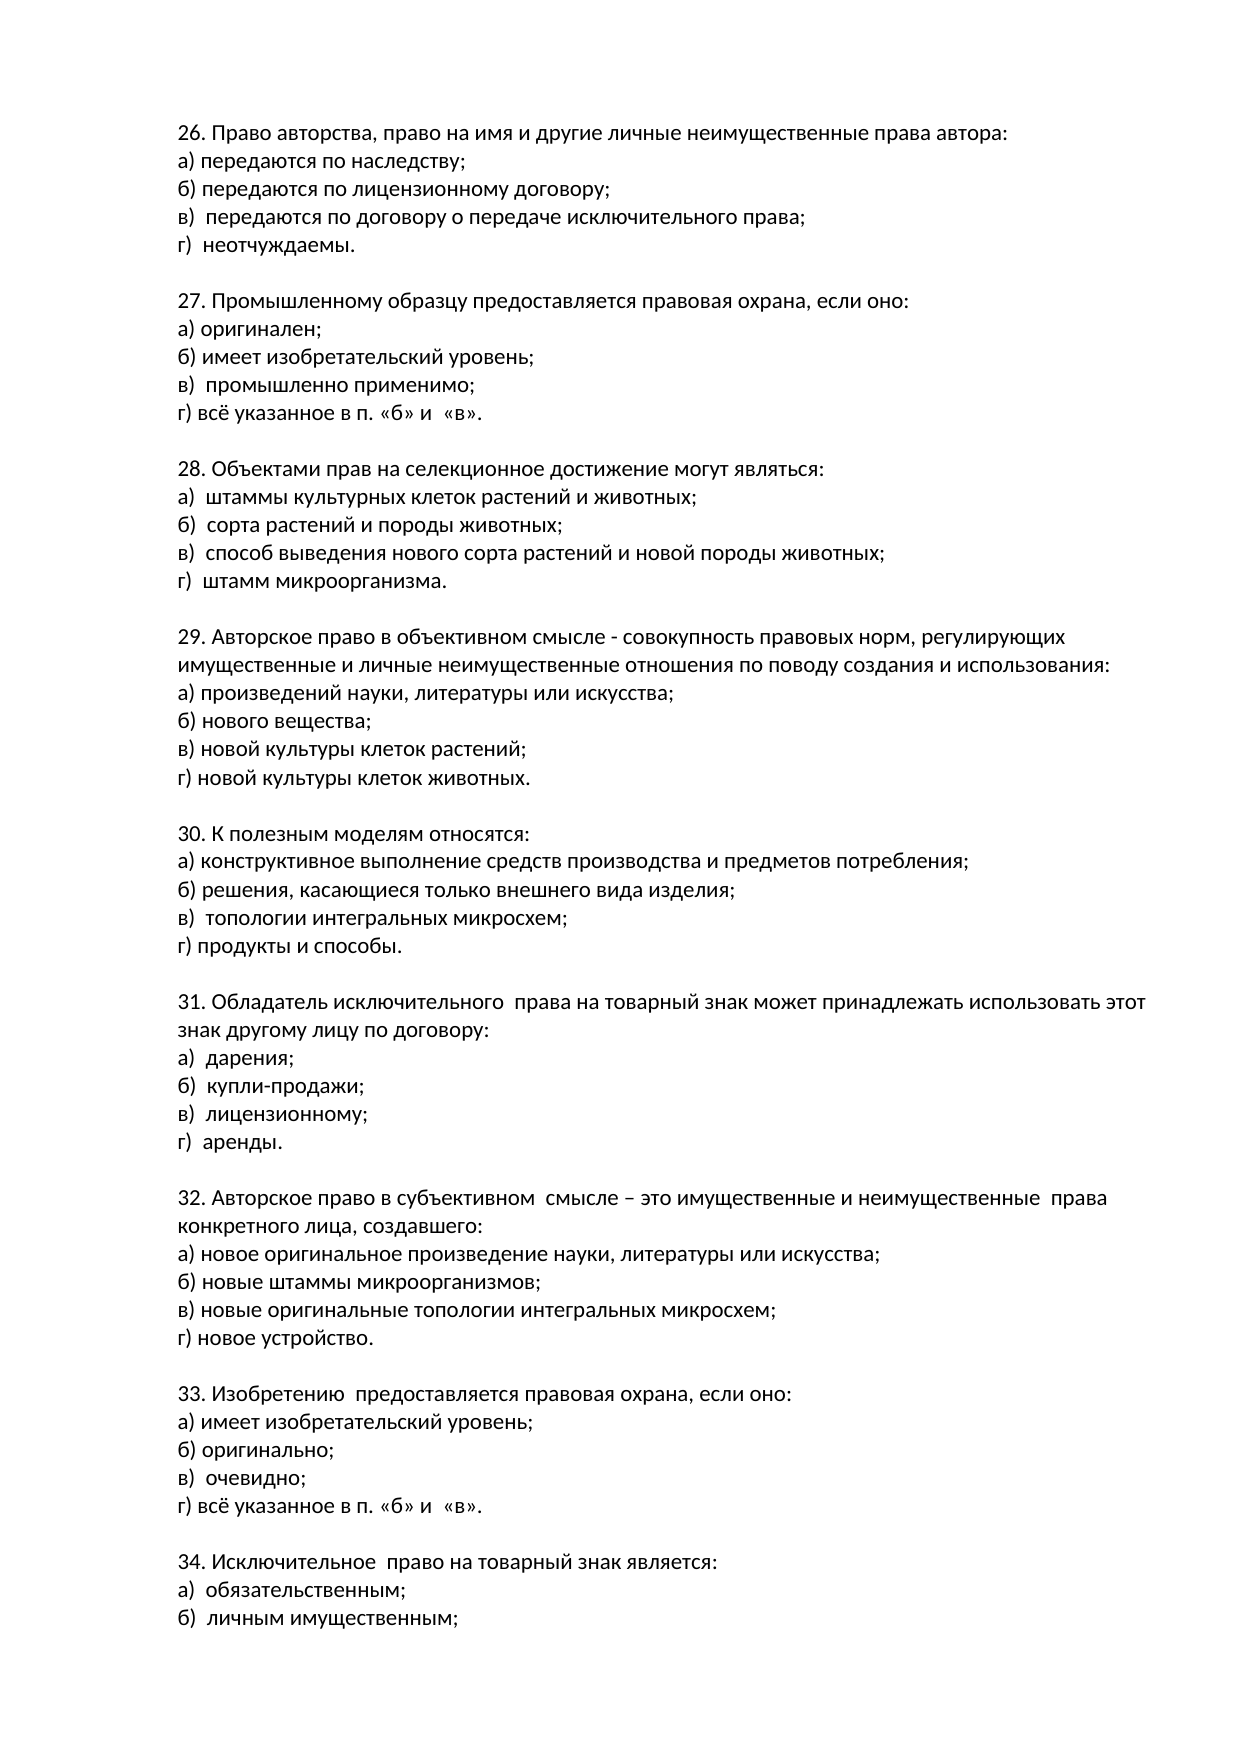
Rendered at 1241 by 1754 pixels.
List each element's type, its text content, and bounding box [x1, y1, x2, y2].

text а) обязательственным; [177, 1575, 1152, 1603]
text г) продукты и способы. [177, 931, 1152, 959]
text 28. Объектами прав на селекционное достижение могут являться: [177, 454, 1152, 482]
text 30. К полезным моделям относятся: [177, 819, 1152, 847]
text г) новой культуры клеток животных. [177, 763, 1152, 791]
text а) произведений науки, литературы или искусства; [177, 678, 1152, 707]
text 29. Авторское право в объективном смысле - совокупность правовых норм, регулирующих имущественные и личные неимущественные отношения по поводу создания и использования: [177, 622, 1152, 678]
text б) передаются по лицензионному договору; [177, 174, 1152, 202]
text 33. Изобретению предоставляется правовая охрана, если оно: [177, 1379, 1152, 1407]
text в) новой культуры клеток растений; [177, 734, 1152, 763]
text 31. Обладатель исключительного права на товарный знак может принадлежать использовать этот знак другому лицу по договору: [177, 987, 1152, 1043]
text 34. Исключительное право на товарный знак является: [177, 1547, 1152, 1575]
text в) промышленно применимо; [177, 370, 1152, 398]
text г) всё указанное в п. «б» и «в». [177, 1491, 1152, 1519]
text а) штаммы культурных клеток растений и животных; [177, 482, 1152, 510]
text а) имеет изобретательский уровень; [177, 1407, 1152, 1435]
text б) решения, касающиеся только внешнего вида изделия; [177, 875, 1152, 903]
text а) оригинален; [177, 314, 1152, 342]
text 27. Промышленному образцу предоставляется правовая охрана, если оно: [177, 286, 1152, 314]
text 26. Право авторства, право на имя и другие личные неимущественные права автора: [177, 118, 1152, 146]
text б) имеет изобретательский уровень; [177, 342, 1152, 370]
text в) топологии интегральных микросхем; [177, 903, 1152, 931]
text г) новое устройство. [177, 1323, 1152, 1351]
text б) новые штаммы микроорганизмов; [177, 1267, 1152, 1295]
text б) нового вещества; [177, 707, 1152, 734]
text в) лицензионному; [177, 1099, 1152, 1127]
text б) сорта растений и породы животных; [177, 510, 1152, 538]
text в) передаются по договору о передаче исключительного права; [177, 202, 1152, 230]
text а) новое оригинальное произведение науки, литературы или искусства; [177, 1239, 1152, 1267]
text 32. Авторское право в субъективном смысле – это имущественные и неимущественные права конкретного лица, создавшего: [177, 1183, 1152, 1239]
text б) личным имущественным; [177, 1603, 1152, 1631]
text в) способ выведения нового сорта растений и новой породы животных; [177, 538, 1152, 566]
text б) оригинально; [177, 1435, 1152, 1463]
text в) новые оригинальные топологии интегральных микросхем; [177, 1295, 1152, 1323]
text г) аренды. [177, 1127, 1152, 1155]
text а) конструктивное выполнение средств производства и предметов потребления; [177, 847, 1152, 875]
text а) дарения; [177, 1043, 1152, 1071]
text в) очевидно; [177, 1463, 1152, 1491]
text г) всё указанное в п. «б» и «в». [177, 398, 1152, 426]
text б) купли-продажи; [177, 1071, 1152, 1099]
text г) неотчуждаемы. [177, 230, 1152, 258]
text а) передаются по наследству; [177, 146, 1152, 174]
text г) штамм микроорганизма. [177, 566, 1152, 594]
